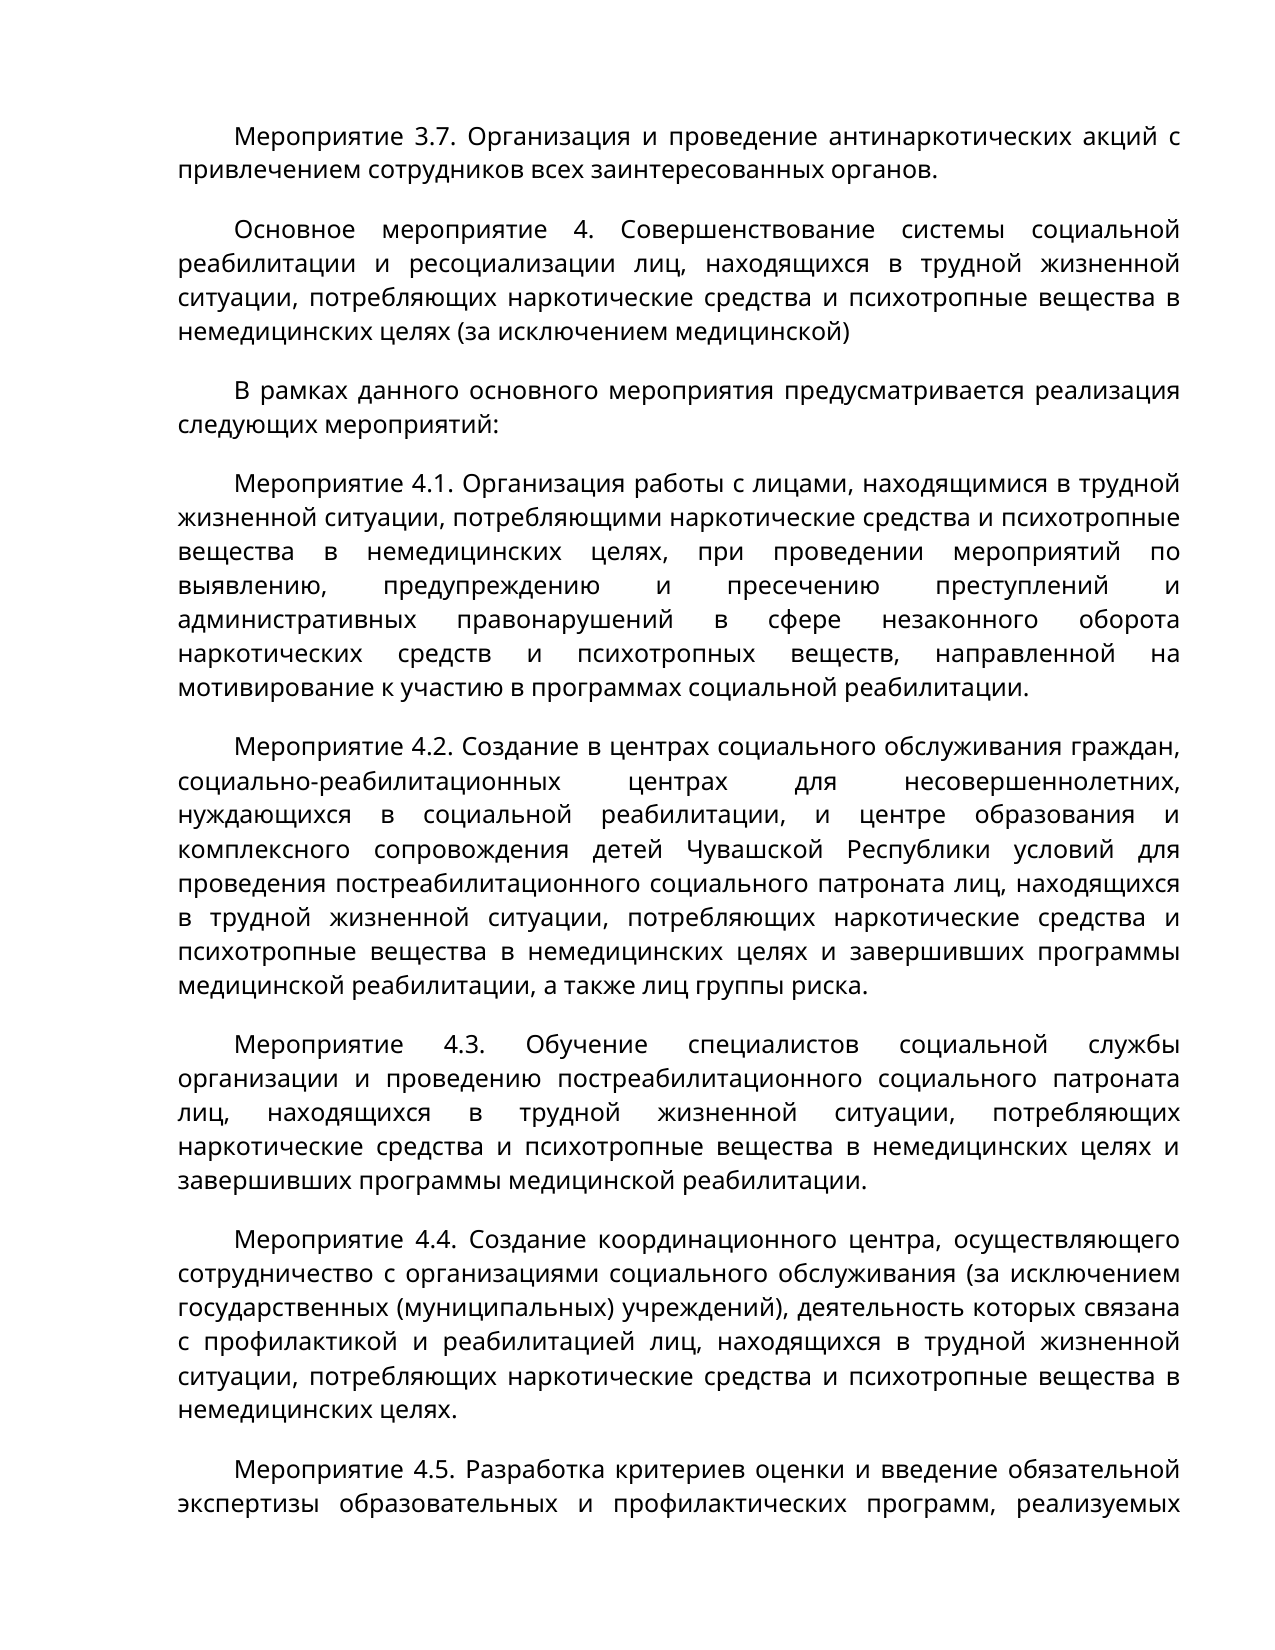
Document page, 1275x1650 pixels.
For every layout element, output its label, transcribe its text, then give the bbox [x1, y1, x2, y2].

text Мероприятие 4.3. Обучение специалистов социальной службы организации и проведению постреабилитационного социального патроната лиц, находящихся в трудной жизненной ситуации, потребляющих наркотические средства и психотропные вещества в немедицинских целях и завершивших программы медицинской реабилитации. [177, 1027, 1181, 1197]
text Мероприятие 4.2. Создание в центрах социального обслуживания граждан, социально-реабилитационных центрах для несовершеннолетних, нуждающихся в социальной реабилитации, и центре образования и комплексного сопровождения детей Чувашской Республики условий для проведения постреабилитационного социального патроната лиц, находящихся в трудной жизненной ситуации, потребляющих наркотические средства и психотропные вещества в немедицинских целях и завершивших программы медицинской реабилитации, а также лиц группы риска. [177, 729, 1181, 1002]
text В рамках данного основного мероприятия предусматривается реализация следующих мероприятий: [177, 372, 1181, 441]
text Мероприятие 4.1. Организация работы с лицами, находящимися в трудной жизненной ситуации, потребляющими наркотические средства и психотропные вещества в немедицинских целях, при проведении мероприятий по выявлению, предупреждению и пресечению преступлений и административных правонарушений в сфере незаконного оборота наркотических средств и психотропных веществ, направленной на мотивирование к участию в программах социальной реабилитации. [177, 466, 1181, 704]
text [177, 1451, 1181, 1519]
text Мероприятие 4.4. Создание координационного центра, осуществляющего сотрудничество с организациями социального обслуживания (за исключением государственных (муниципальных) учреждений), деятельность которых связана с профилактикой и реабилитацией лиц, находящихся в трудной жизненной ситуации, потребляющих наркотические средства и психотропные вещества в немедицинских целях. [177, 1222, 1181, 1426]
text Мероприятие 3.7. Организация и проведение антинаркотических акций с привлечением сотрудников всех заинтересованных органов. [177, 118, 1181, 186]
text Основное мероприятие 4. Совершенствование системы социальной реабилитации и ресоциализации лиц, находящихся в трудной жизненной ситуации, потребляющих наркотические средства и психотропные вещества в немедицинских целях (за исключением медицинской) [177, 211, 1181, 347]
